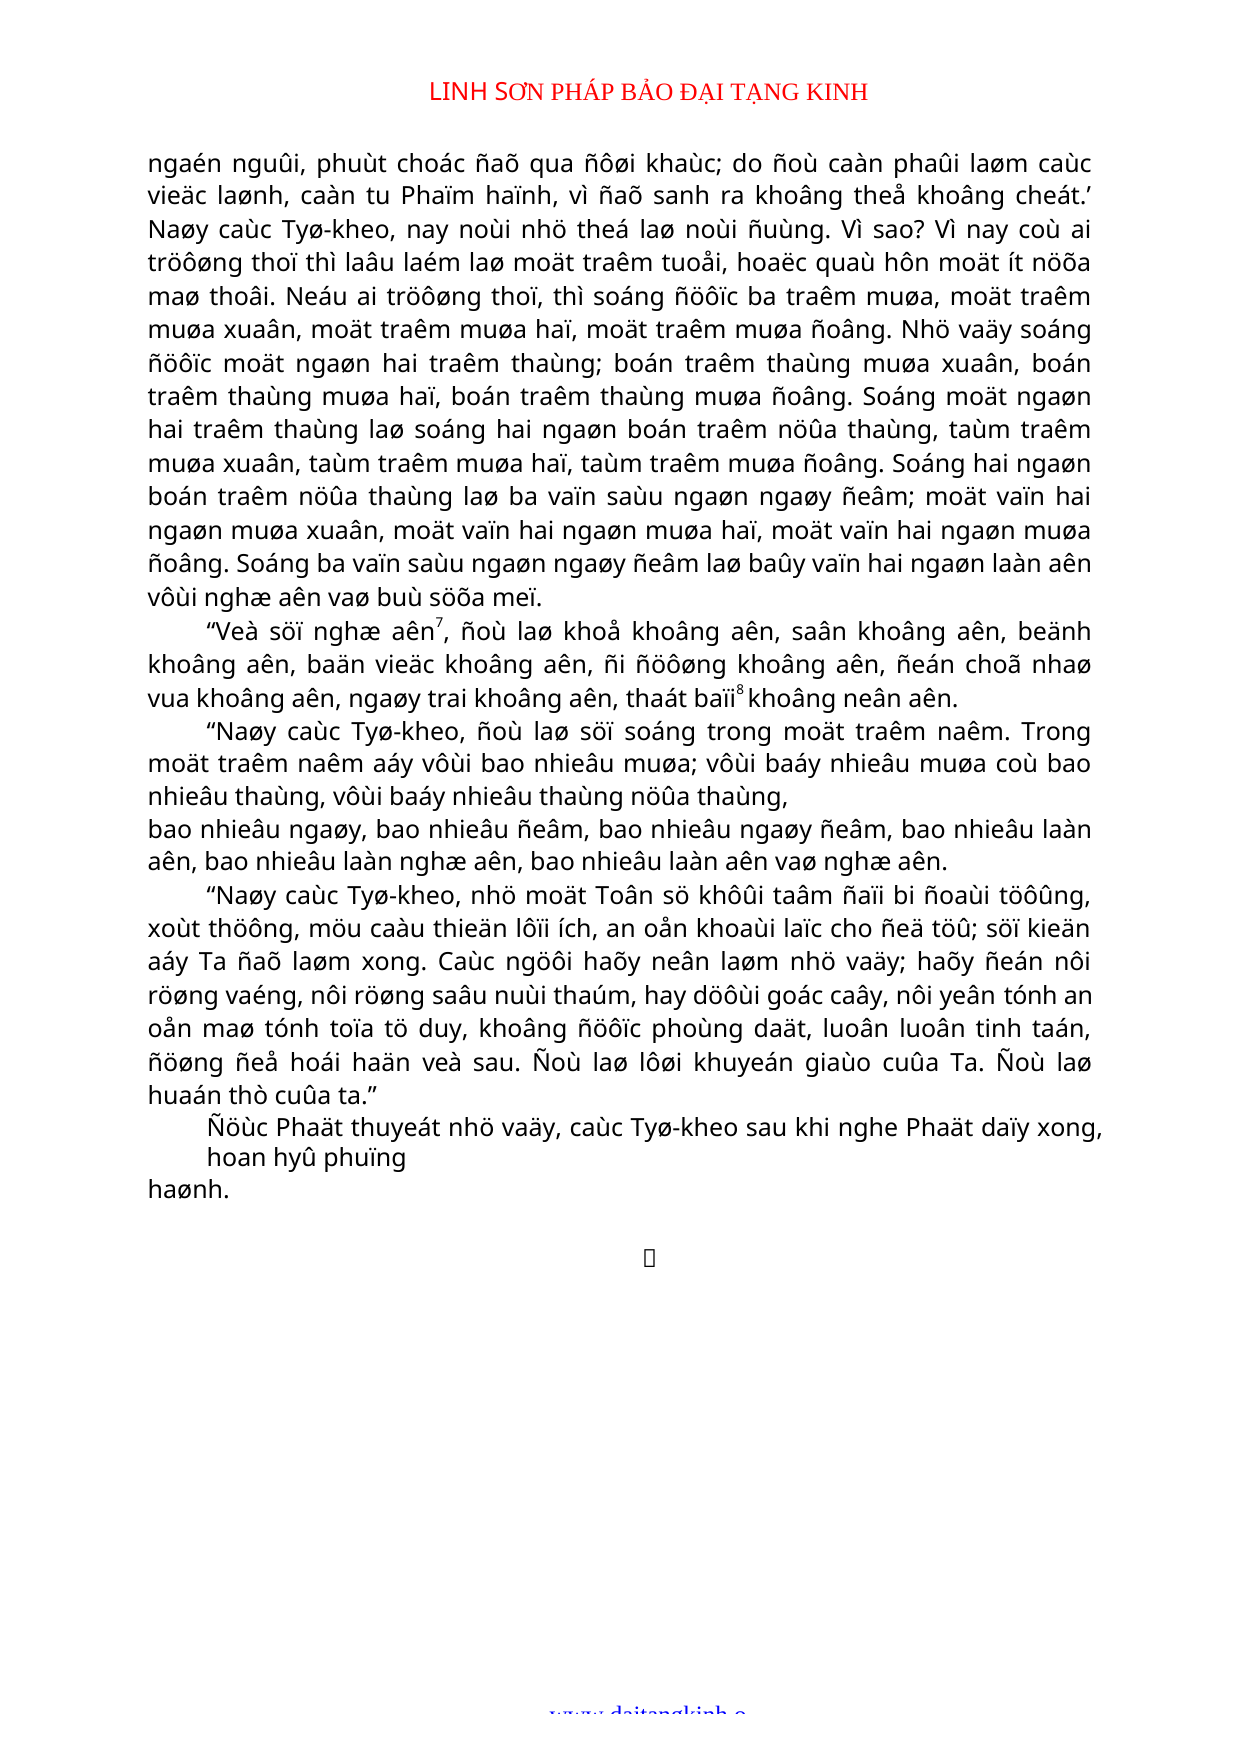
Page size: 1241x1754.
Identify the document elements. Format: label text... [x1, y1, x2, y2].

text Ñöùc Phaät thuyeát nhö vaäy, caùc Tyø-kheo sau khi nghe Phaät daïy xong, hoan hyû phuïng [206, 1112, 1105, 1173]
text “Naøy caùc Tyø-kheo, nhö moät Toân sö khôûi taâm ñaïi bi ñoaùi töôûng, xoùt thöông, möu caàu thieän lôïi ích, an oån khoaùi laïc cho ñeä töû; söï kieän aáy Ta ñaõ laøm xong. Caùc ngöôi haõy neân laøm nhö vaäy; haõy ñeán nôi röøng vaéng, nôi röøng saâu nuùi thaúm, hay döôùi goác caây, nôi yeân tónh an oån maø tónh toïa tö duy, khoâng ñöôïc phoùng daät, luoân luoân tinh taán, ñöøng ñeå hoái haän veà sau. Ñoù laø lôøi khuyeán giaùo cuûa Ta. Ñoù laø huaán thò cuûa ta.” [147, 878, 1093, 1112]
text  [194, 1241, 1105, 1275]
text haønh. [147, 1173, 1105, 1204]
text “Veà söï nghæ aên7, ñoù laø khoå khoâng aên, saân khoâng aên, beänh khoâng aên, baän vieäc khoâng aên, ñi ñöôøng khoâng aên, ñeán choã nhaø vua khoâng aên, ngaøy trai khoâng aên, thaát baïi8 khoâng neân aên. [147, 613, 1093, 714]
text “Naøy caùc Tyø-kheo, ñoù laø söï soáng trong moät traêm naêm. Trong moät traêm naêm aáy vôùi bao nhieâu muøa; vôùi baáy nhieâu muøa coù bao nhieâu thaùng, vôùi baáy nhieâu thaùng nöûa thaùng, [147, 714, 1093, 812]
text bao nhieâu ngaøy, bao nhieâu ñeâm, bao nhieâu ngaøy ñeâm, bao nhieâu laàn aên, bao nhieâu laàn nghæ aên, bao nhieâu laàn aên vaø nghæ aên. [147, 812, 1093, 878]
text ngaén nguûi, phuùt choác ñaõ qua ñôøi khaùc; do ñoù caàn phaûi laøm caùc vieäc laønh, caàn tu Phaïm haïnh, vì ñaõ sanh ra khoâng theå khoâng cheát.’ Naøy caùc Tyø-kheo, nay noùi nhö theá laø noùi ñuùng. Vì sao? Vì nay coù ai tröôøng thoï thì laâu laém laø moät traêm tuoåi, hoaëc quaù hôn moät ít nöõa maø thoâi. Neáu ai tröôøng thoï, thì soáng ñöôïc ba traêm muøa, moät traêm muøa xuaân, moät traêm muøa haï, moät traêm muøa ñoâng. Nhö vaäy soáng ñöôïc moät ngaøn hai traêm thaùng; boán traêm thaùng muøa xuaân, boán traêm thaùng muøa haï, boán traêm thaùng muøa ñoâng. Soáng moät ngaøn hai traêm thaùng laø soáng hai ngaøn boán traêm nöûa thaùng, taùm traêm muøa xuaân, taùm traêm muøa haï, taùm traêm muøa ñoâng. Soáng hai ngaøn boán traêm nöûa thaùng laø ba vaïn saùu ngaøn ngaøy ñeâm; moät vaïn hai ngaøn muøa xuaân, moät vaïn hai ngaøn muøa haï, moät vaïn hai ngaøn muøa ñoâng. Soáng ba vaïn saùu ngaøn ngaøy ñeâm laø baûy vaïn hai ngaøn laàn aên vôùi nghæ aên vaø buù söõa meï. [147, 145, 1093, 613]
